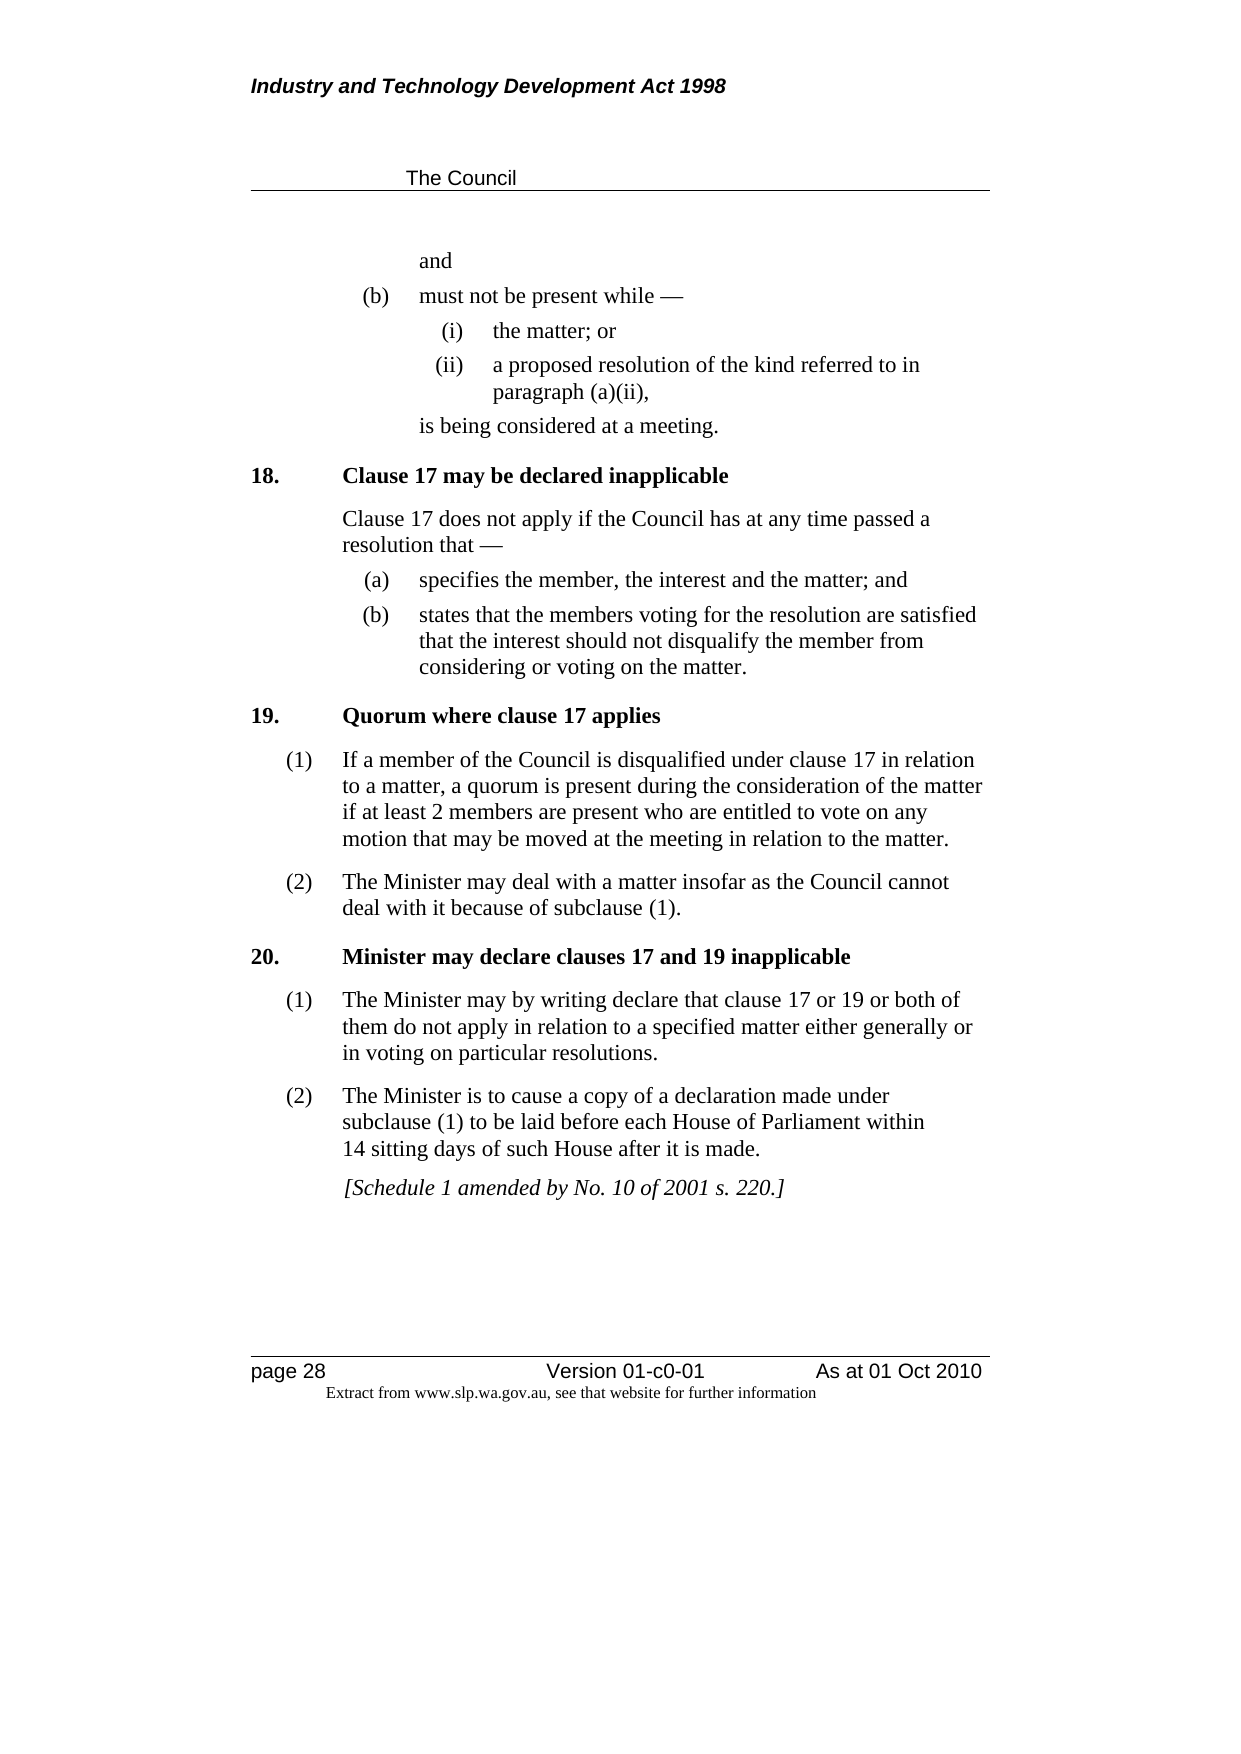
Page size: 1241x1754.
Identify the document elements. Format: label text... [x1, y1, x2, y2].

text is being considered at a meeting. [251, 413, 990, 439]
text (i) the matter; or [251, 317, 990, 343]
text (2) The Minister may deal with a matter insofar as the Council cannot deal with it because of subclause (1). [251, 868, 990, 920]
text (b) must not be present while — [251, 282, 990, 308]
text (1) If a member of the Council is disqualified under clause 17 in relation to a matter, a quorum is present during the consideration of the matter if at least 2 members are present who are entitled to vote on any motion that may be moved at the meeting in relation to the matter. [251, 746, 990, 851]
text Clause 17 does not apply if the Council has at any time passed a resolution that — [251, 505, 990, 558]
text (1) The Minister may by writing declare that clause 17 or 19 or both of them do not apply in relation to a specified matter either generally or in voting on particular resolutions. [251, 986, 990, 1065]
subtitle 20. Minister may declare clauses 17 and 19 inapplicable [251, 943, 990, 970]
text and [251, 247, 990, 274]
text [Schedule 1 amended by No. 10 of 2001 s. 220.] [251, 1174, 990, 1200]
text (b) states that the members voting for the resolution are satisfied that the interest should not disqualify the member from considering or voting on the matter. [251, 601, 990, 680]
text (2) The Minister is to cause a copy of a declaration made under subclause (1) to be laid before each House of Parliament within 14 sitting days of such House after it is made. [251, 1082, 990, 1161]
subtitle 18. Clause 17 may be declared inapplicable [251, 462, 990, 488]
text (ii) a proposed resolution of the kind referred to in paragraph (a)(ii), [251, 352, 990, 404]
text (a) specifies the member, the interest and the matter; and [251, 566, 990, 592]
subtitle 19. Quorum where clause 17 applies [251, 703, 990, 729]
